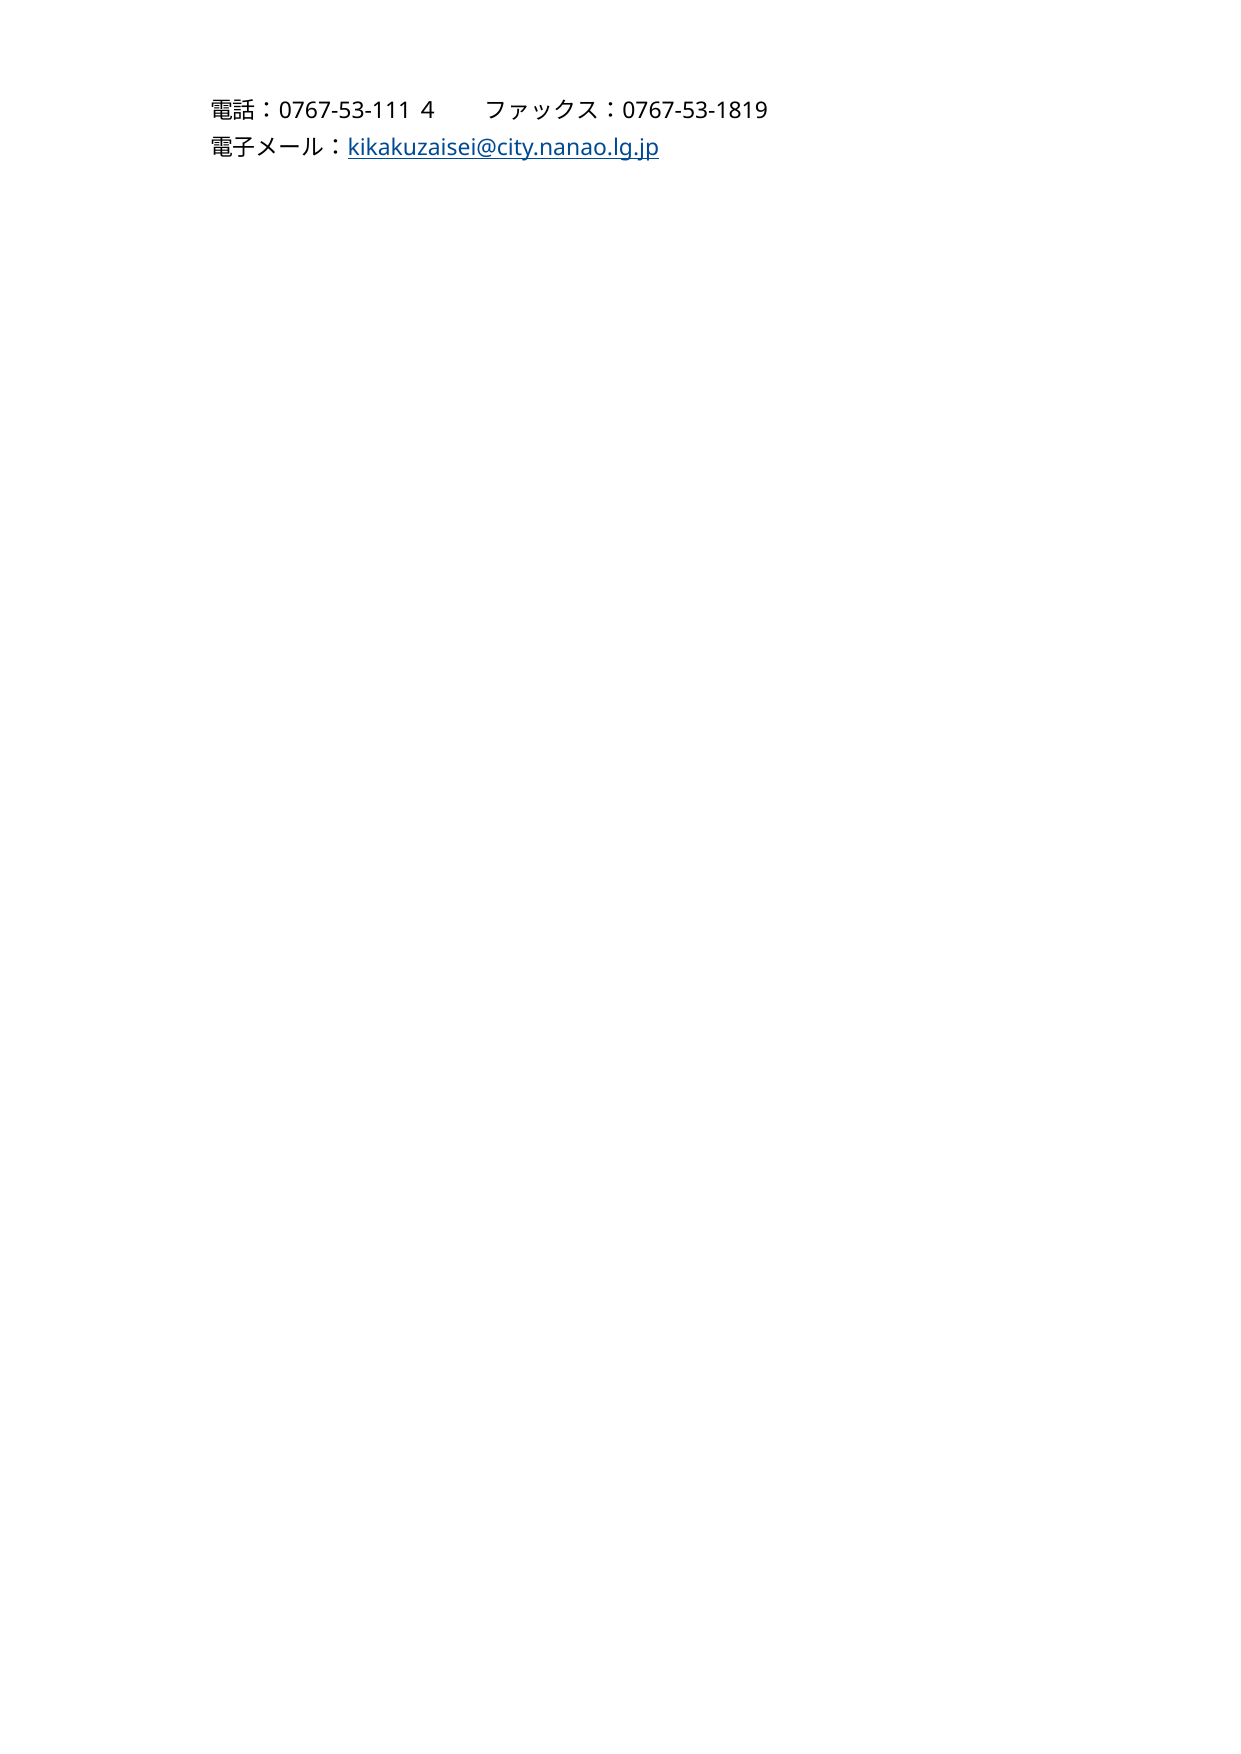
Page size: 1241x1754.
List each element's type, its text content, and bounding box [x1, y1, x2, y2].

text 電子メール：kikakuzaisei@city.nanao.lg.jp [118, 127, 1134, 164]
text 電話：0767-53-111４ ファックス：0767-53-1819 [118, 89, 1134, 127]
